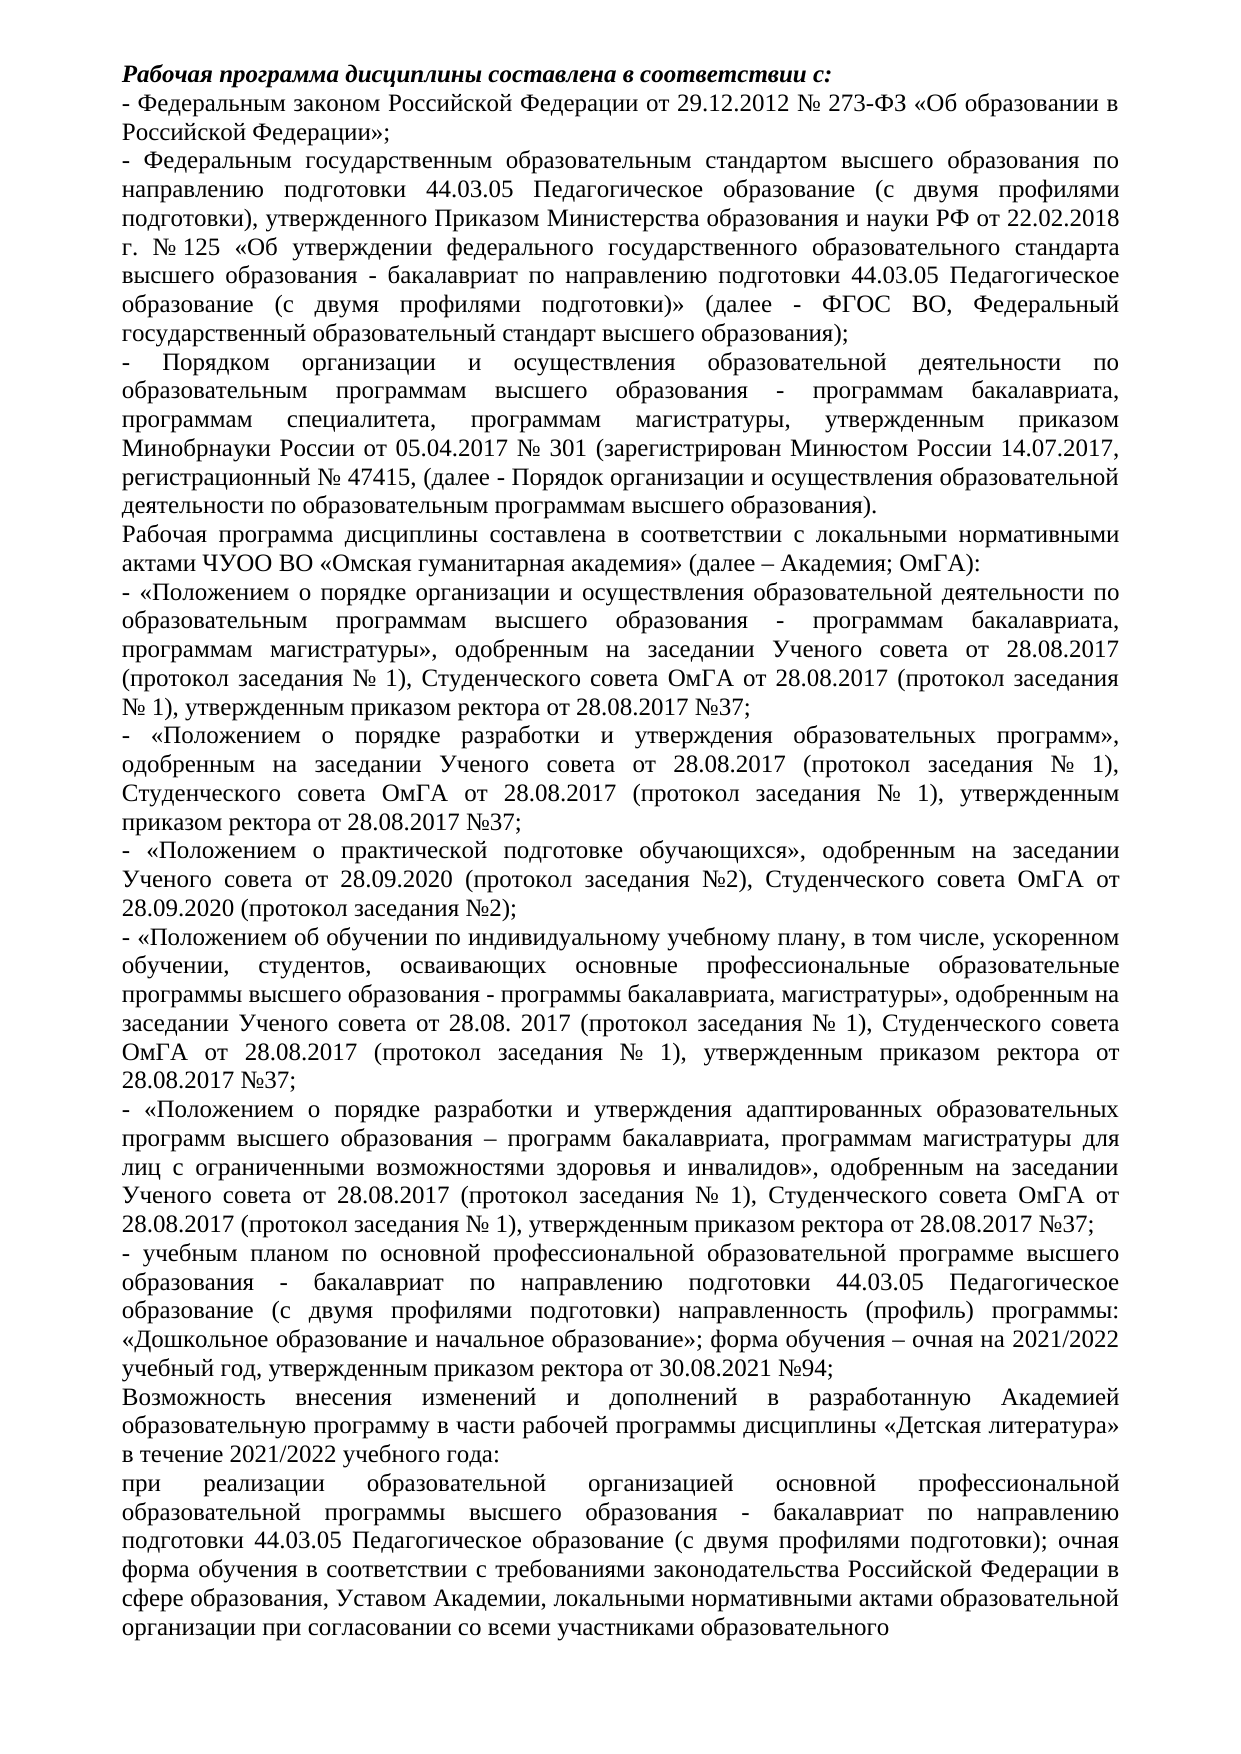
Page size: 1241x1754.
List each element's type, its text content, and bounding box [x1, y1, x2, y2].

table_header Рабочая программа дисциплины составлена в соответствии с: [118, 59, 1124, 88]
table_cell - Федеральным законом Российской Федерации от 29.12.2012 № 273-ФЗ «Об образовании в Российской Федерации»; - Федеральным государственным образовательным стандартом высшего образования по направлению подготовки 44.03.05 Педагогическое образование (с двумя профилями подготовки), утвержденного Приказом Министерства образования и науки РФ от 22.02.2018 г. № 125 «Об утверждении федерального государственного образовательного стандарта высшего образования - бакалавриат по направлению подготовки 44.03.05 Педагогическое образование (с двумя профилями подготовки)» (далее - ФГОС ВО, Федеральный государственный образовательный стандарт высшего образования); - Порядком организации и осуществления образовательной деятельности по образовательным программам высшего образования - программам бакалавриата, программам специалитета, программам магистратуры, утвержденным приказом Минобрнауки России от 05.04.2017 № 301 (зарегистрирован Минюстом России 14.07.2017, регистрационный № 47415, (далее - Порядок организации и осуществления образовательной деятельности по образовательным программам высшего образования). Рабочая программа дисциплины составлена в соответствии с локальными нормативными актами ЧУОО ВО «Омская гуманитарная академия» (далее – Академия; ОмГА): - «Положением о порядке организации и осуществления образовательной деятельности по образовательным программам высшего образования - программам бакалавриата, программам магистратуры», одобренным на заседании Ученого совета от 28.08.2017 (протокол заседания № 1), Студенческого совета ОмГА от 28.08.2017 (протокол заседания № 1), утвержденным приказом ректора от 28.08.2017 №37; - «Положением о порядке разработки и утверждения образовательных программ», одобренным на заседании Ученого совета от 28.08.2017 (протокол заседания № 1), Студенческого совета ОмГА от 28.08.2017 (протокол заседания № 1), утвержденным приказом ректора от 28.08.2017 №37; - «Положением о практической подготовке обучающихся», одобренным на заседании Ученого совета от 28.09.2020 (протокол заседания №2), Студенческого совета ОмГА от 28.09.2020 (протокол заседания №2); - «Положением об обучении по индивидуальному учебному плану, в том числе, ускоренном обучении, студентов, осваивающих основные профессиональные образовательные программы высшего образования - программы бакалавриата, магистратуры», одобренным на заседании Ученого совета от 28.08. 2017 (протокол заседания № 1), Студенческого совета ОмГА от 28.08.2017 (протокол заседания № 1), утвержденным приказом ректора от 28.08.2017 №37; - «Положением о порядке разработки и утверждения адаптированных образовательных программ высшего образования – программ бакалавриата, программам магистратуры для лиц с ограниченными возможностями здоровья и инвалидов», одобренным на заседании Ученого совета от 28.08.2017 (протокол заседания № 1), Студенческого совета ОмГА от 28.08.2017 (протокол заседания № 1), утвержденным приказом ректора от 28.08.2017 №37; - учебным планом по основной профессиональной образовательной программе высшего образования - бакалавриат по направлению подготовки 44.03.05 Педагогическое образование (с двумя профилями подготовки) направленность (профиль) программы: «Дошкольное образование и начальное образование»; форма обучения – очная на 2021/2022 учебный год, утвержденным приказом ректора от 30.08.2021 №94; Возможность внесения изменений и дополнений в разработанную Академией образовательную программу в части рабочей программы дисциплины «Детская литература» в течение 2021/2022 учебного года: при реализации образовательной организацией основной профессиональной образовательной программы высшего образования - бакалавриат по направлению подготовки 44.03.05 Педагогическое образование (с двумя профилями подготовки); очная форма обучения в соответствии с требованиями законодательства Российской Федерации в сфере образования, Уставом Академии, локальными нормативными актами образовательной организации при согласовании со всеми участниками образовательного [118, 88, 1124, 1662]
